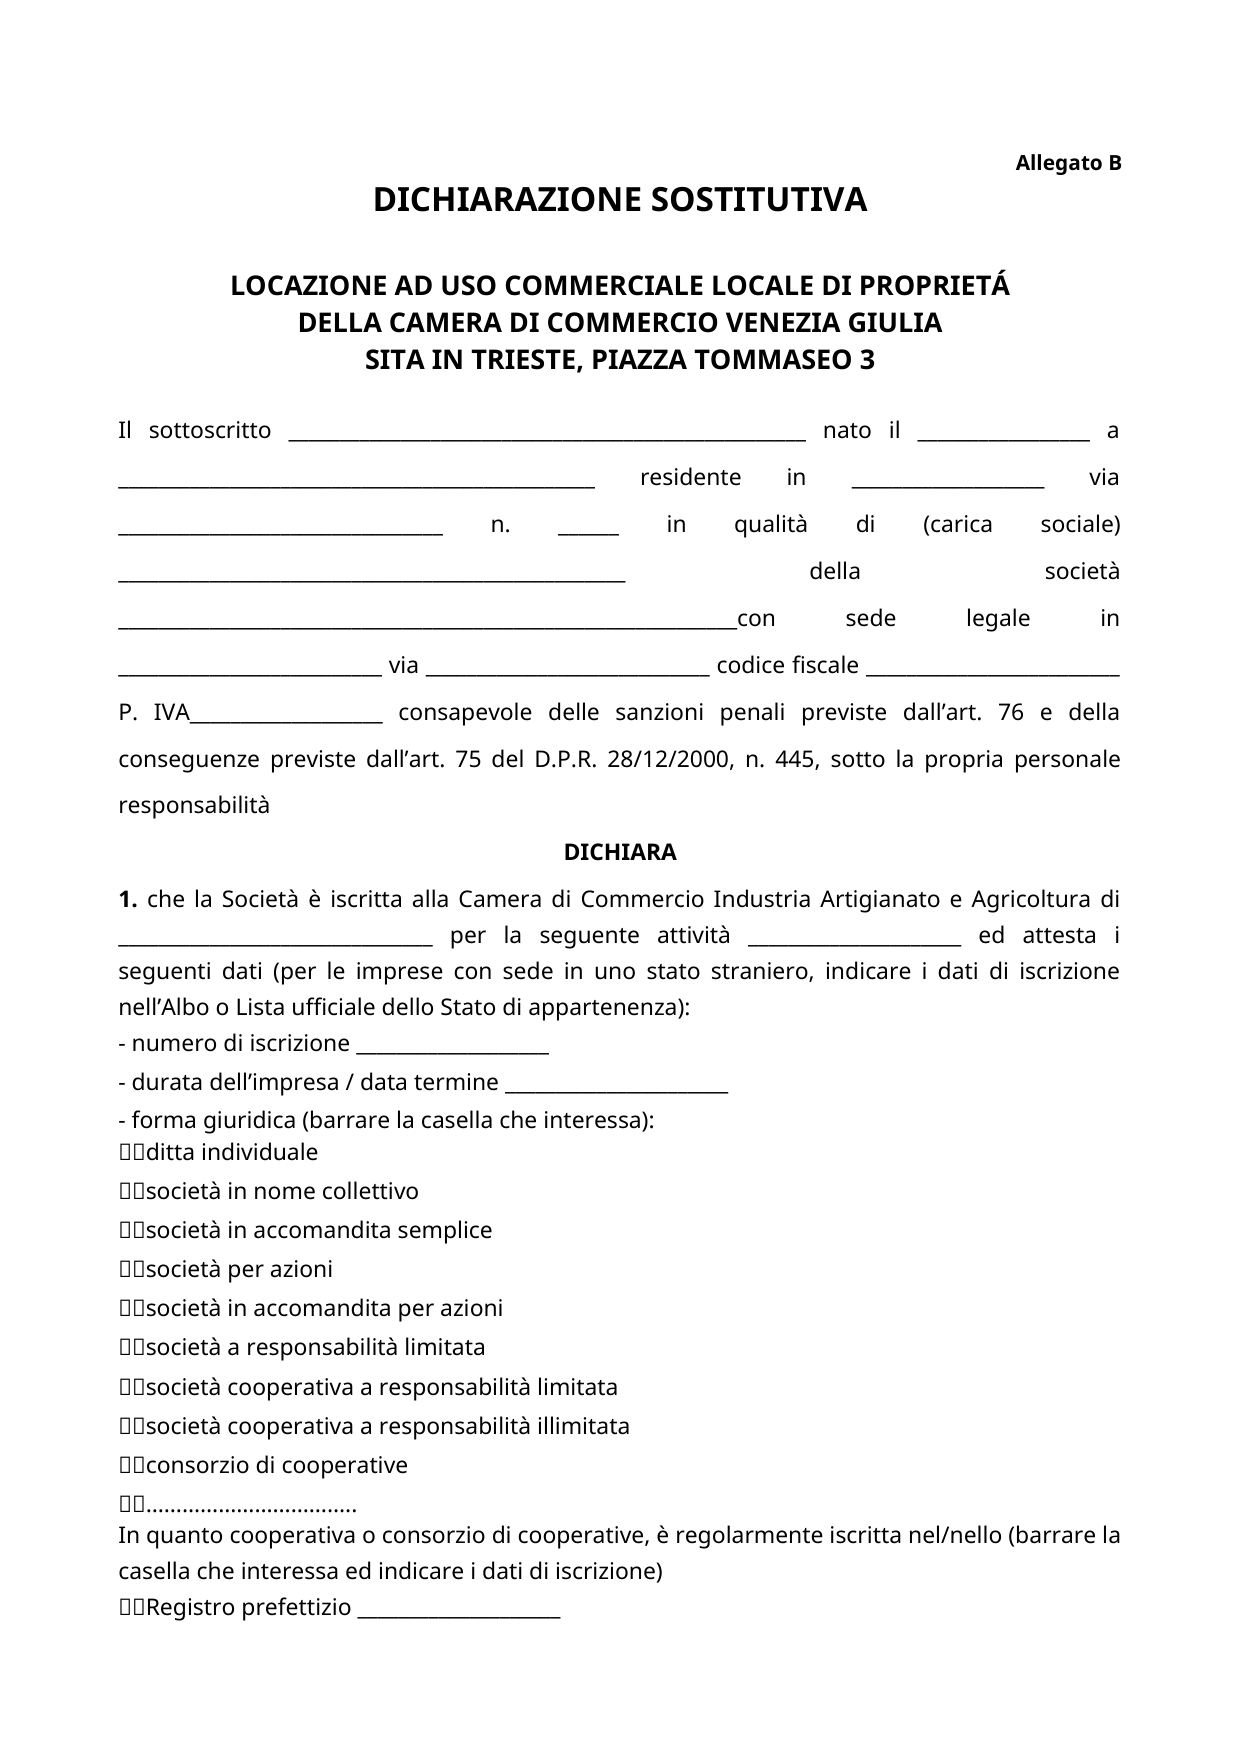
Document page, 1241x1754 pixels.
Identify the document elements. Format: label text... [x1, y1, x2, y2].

text società in nome collettivo [118, 1174, 1122, 1206]
text ditta individuale [118, 1135, 1122, 1167]
text DICHIARAZIONE SOSTITUTIVA [118, 176, 1122, 221]
text DELLA CAMERA DI COMMERCIO VENEZIA GIULIA [118, 304, 1122, 341]
text Registro prefettizio ____________________ [118, 1591, 1122, 1622]
text società in accomandita semplice [118, 1214, 1122, 1245]
text In quanto cooperativa o consorzio di cooperative, è regolarmente iscritta nel/nello (barrare la casella che interessa ed indicare i dati di iscrizione) [118, 1519, 1122, 1586]
text - durata dell’impresa / data termine ______________________ [118, 1066, 1122, 1097]
text società cooperativa a responsabilità limitata [118, 1370, 1122, 1402]
text 1. che la Società è iscritta alla Camera di Commercio Industria Artigianato e Agricoltura di _______________________________ per la seguente attività _____________________ ed attesta i seguenti dati (per le imprese con sede in uno stato straniero, indicare i dati di iscrizione nell’Albo o Lista ufficiale dello Stato di appartenenza): [118, 883, 1122, 1022]
text …………………………….. [118, 1488, 1122, 1519]
text - numero di iscrizione ___________________ [118, 1027, 1122, 1058]
text società per azioni [118, 1253, 1122, 1284]
text Il sottoscritto ___________________________________________________ nato il _________________ a _______________________________________________ residente in ___________________ via ________________________________ n. ______ in qualità di (carica sociale) __________________________________________________ della società _____________________________________________________________con sede legale in __________________________ via ____________________________ codice fiscale _________________________ P. IVA___________________ consapevole delle sanzioni penali previste dall’art. 76 e della conseguenze previste dall’art. 75 del D.P.R. 28/12/2000, n. 445, sotto la propria personale responsabilità [118, 414, 1122, 821]
text - forma giuridica (barrare la casella che interessa): [118, 1104, 1122, 1135]
text DICHIARA [118, 836, 1122, 867]
text SITA IN TRIESTE, PIAZZA TOMMASEO 3 [118, 341, 1122, 377]
text società in accomandita per azioni [118, 1292, 1122, 1323]
text Allegato B [561, 148, 1122, 176]
text società cooperativa a responsabilità illimitata [118, 1409, 1122, 1441]
text consorzio di cooperative [118, 1449, 1122, 1480]
text società a responsabilità limitata [118, 1331, 1122, 1362]
text LOCAZIONE AD USO COMMERCIALE LOCALE DI PROPRIETÁ [118, 267, 1122, 304]
